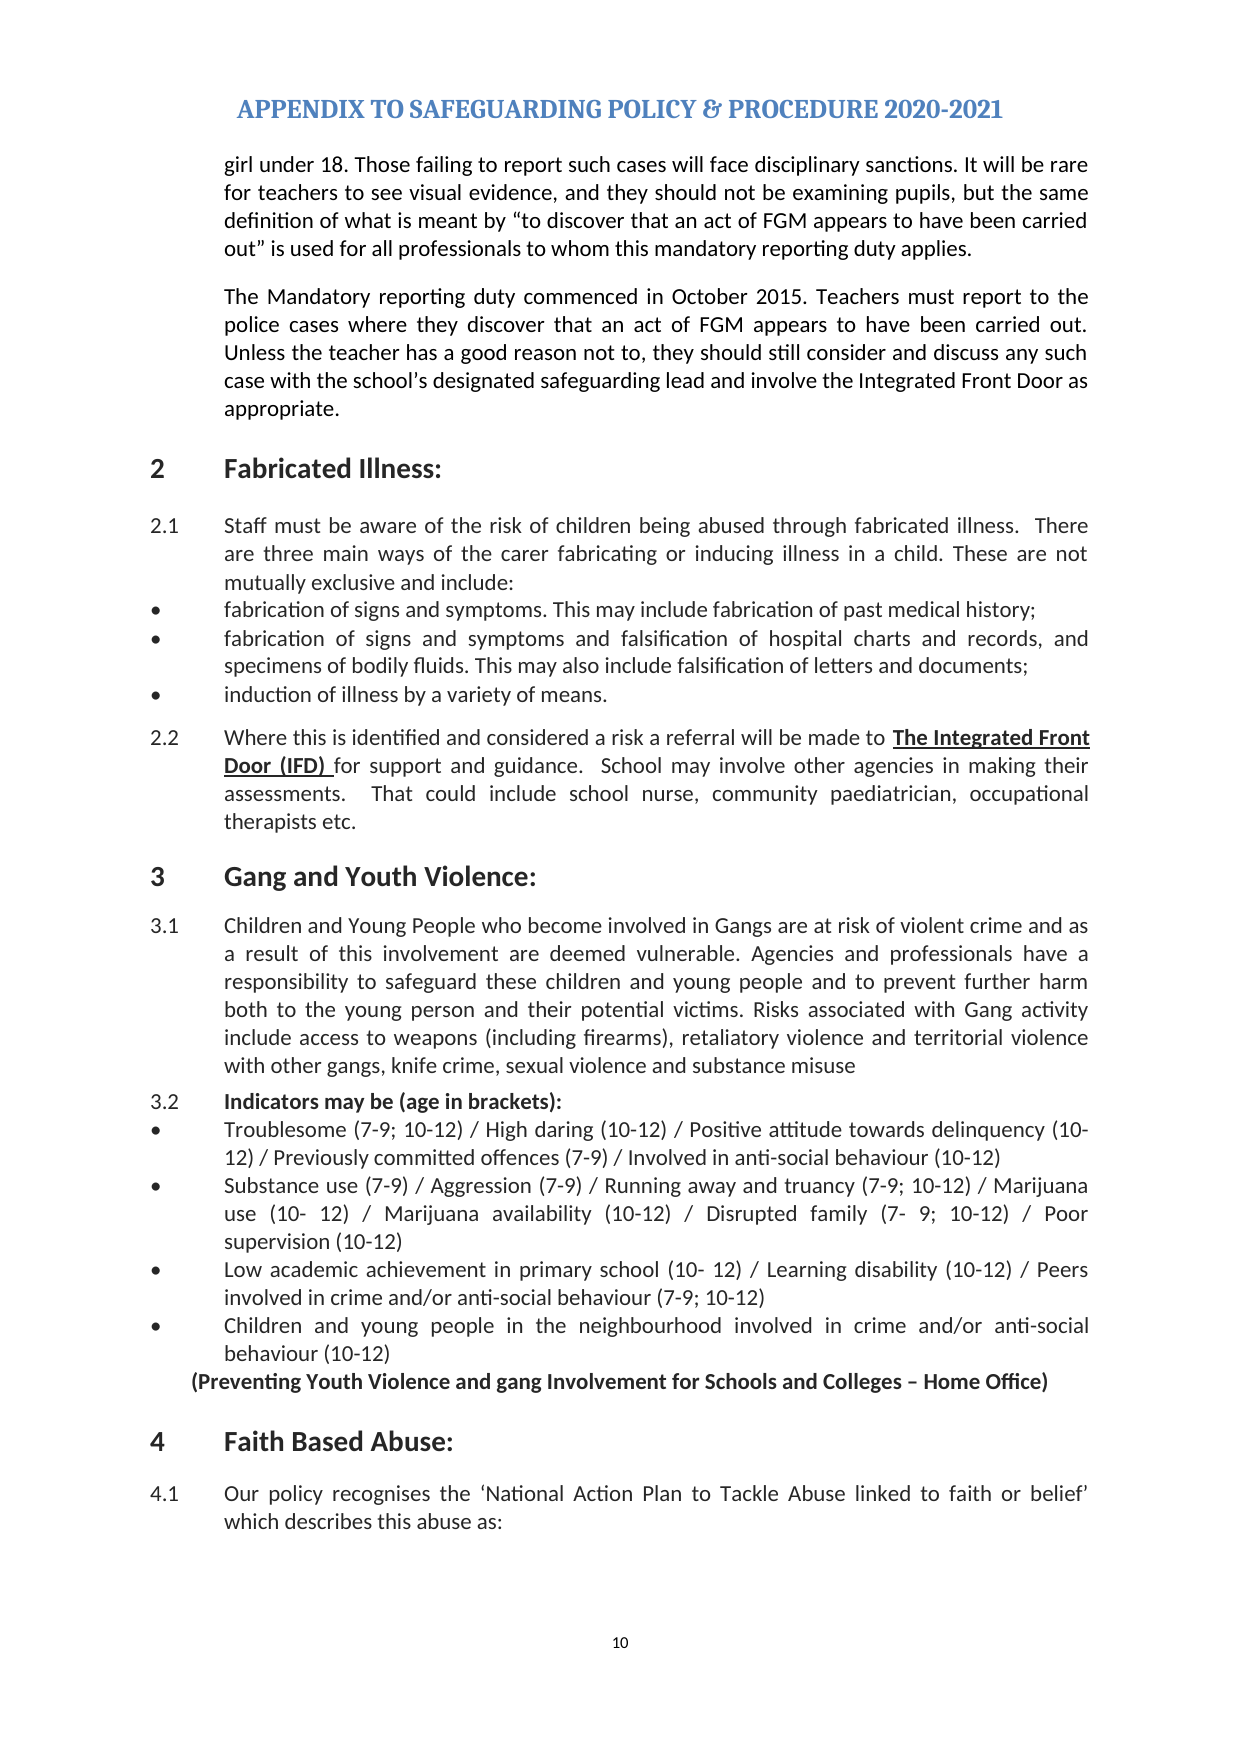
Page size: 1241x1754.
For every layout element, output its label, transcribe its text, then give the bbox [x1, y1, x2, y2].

text 4.1 Our policy recognises the ‘National Action Plan to Tackle Abuse linked to faith or belief’ which describes this abuse as: [150, 1479, 1090, 1535]
text (Preventing Youth Violence and gang Involvement for Schools and Colleges – Home Office) [150, 1367, 1090, 1395]
text • Children and young people in the neighbourhood involved in crime and/or anti-social behaviour (10-12) [150, 1311, 1090, 1367]
text 2.1 Staff must be aware of the risk of children being abused through fabricated illness. There are three main ways of the carer fabricating or inducing illness in a child. These are not mutually exclusive and include: [150, 512, 1090, 596]
text 4 Faith Based Abuse: [150, 1423, 1090, 1459]
text 2.2 Where this is identified and considered a risk a referral will be made to The Integrated Front Door (IFD) for support and guidance. School may involve other agencies in making their assessments. That could include school nurse, community paediatrician, occupational therapists etc. [150, 723, 1090, 835]
text 2 Fabricated Illness: [150, 451, 1090, 486]
text The Mandatory reporting duty commenced in October 2015. Teachers must report to the police cases where they discover that an act of FGM appears to have been carried out. Unless the teacher has a good reason not to, they should still consider and discuss any such case with the school’s designated safeguarding lead and involve the Integrated Front Door as appropriate. [224, 282, 1090, 422]
text • induction of illness by a variety of means. [150, 680, 1090, 708]
text • fabrication of signs and symptoms and falsification of hospital charts and records, and specimens of bodily fluids. This may also include falsification of letters and documents; [150, 624, 1090, 680]
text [224, 150, 1090, 262]
text 3.1 Children and Young People who become involved in Gangs are at risk of violent crime and as a result of this involvement are deemed vulnerable. Agencies and professionals have a responsibility to safeguard these children and young people and to prevent further harm both to the young person and their potential victims. Risks associated with Gang activity include access to weapons (including firearms), retaliatory violence and territorial violence with other gangs, knife crime, sexual violence and substance misuse [150, 911, 1090, 1079]
text • Low academic achievement in primary school (10- 12) / Learning disability (10-12) / Peers involved in crime and/or anti-social behaviour (7-9; 10-12) [150, 1255, 1090, 1311]
text • Troublesome (7-9; 10-12) / High daring (10-12) / Positive attitude towards delinquency (10-12) / Previously committed offences (7-9) / Involved in anti-social behaviour (10-12) [150, 1115, 1090, 1171]
text • fabrication of signs and symptoms. This may include fabrication of past medical history; [150, 596, 1090, 624]
text • Substance use (7-9) / Aggression (7-9) / Running away and truancy (7-9; 10-12) / Marijuana use (10- 12) / Marijuana availability (10-12) / Disrupted family (7- 9; 10-12) / Poor supervision (10-12) [150, 1171, 1090, 1255]
text 3 Gang and Youth Violence: [150, 858, 1090, 894]
text 3.2 Indicators may be (age in brackets): [150, 1087, 1090, 1115]
